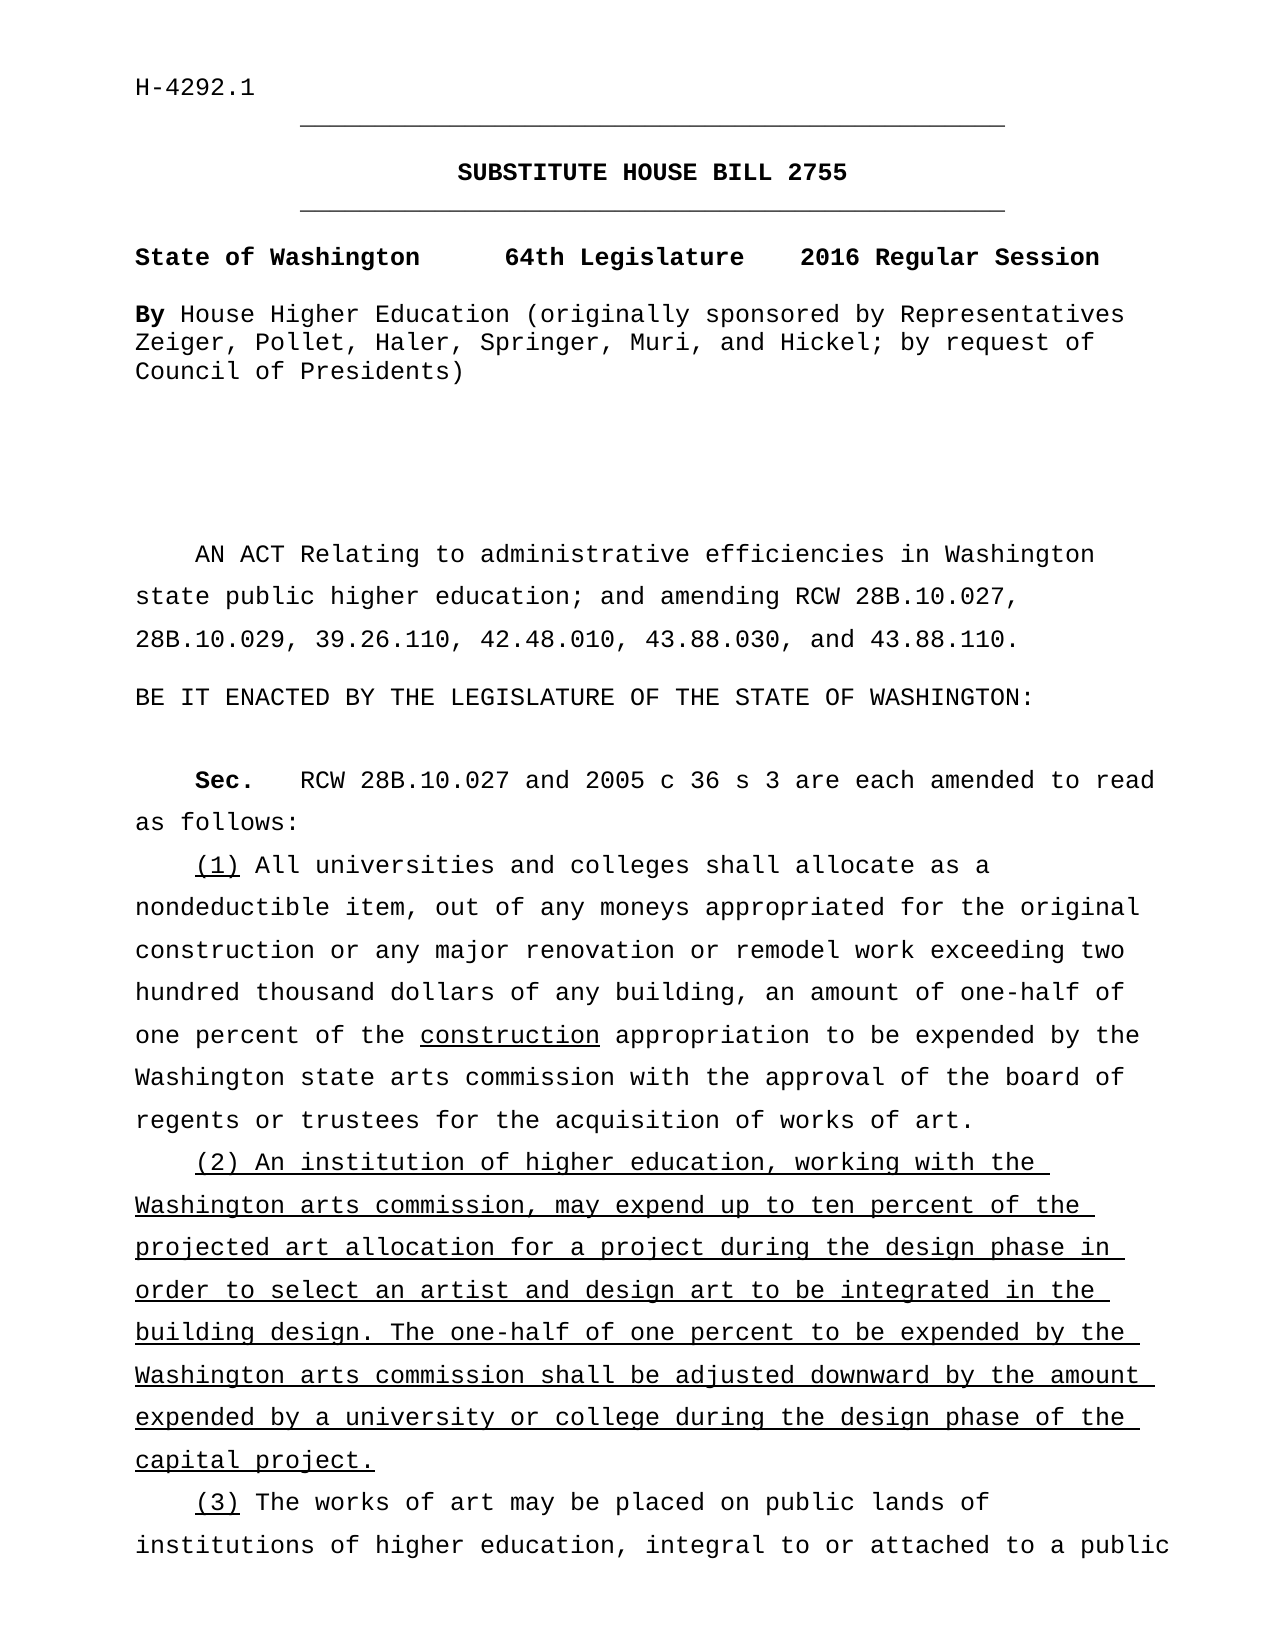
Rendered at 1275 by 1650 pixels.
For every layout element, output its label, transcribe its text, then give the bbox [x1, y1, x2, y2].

text Sec. RCW 28B.10.027 and 2005 c 36 s 3 are each amended to read as follows: [135, 754, 1170, 839]
text AN ACT Relating to administrative efficiencies in Washington state public higher education; and amending RCW 28B.10.027, 28B.10.029, 39.26.110, 42.48.010, 43.88.030, and 43.88.110. [135, 528, 1170, 656]
text SUBSTITUTE HOUSE BILL 2755 [135, 160, 1170, 188]
text BE IT ENACTED BY THE LEGISLATURE OF THE STATE OF WASHINGTON: [135, 684, 1170, 712]
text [135, 1477, 1170, 1562]
text _______________________________________________ [135, 188, 1170, 217]
text (1) All universities and colleges shall allocate as a nondeductible item, out of any moneys appropriated for the original construction or any major renovation or remodel work exceeding two hundred thousand dollars of any building, an amount of one-half of one percent of the construction appropriation to be expended by the Washington state arts commission with the approval of the board of regents or trustees for the acquisition of works of art. [135, 839, 1170, 1137]
text State of Washington 64th Legislature 2016 Regular Session [135, 245, 1170, 273]
text By House Higher Education (originally sponsored by Representatives Zeiger, Pollet, Haler, Springer, Muri, and Hickel; by request of Council of Presidents) [135, 302, 1170, 387]
text _______________________________________________ [135, 103, 1170, 132]
text (2) An institution of higher education, working with the Washington arts commission, may expend up to ten percent of the projected art allocation for a project during the design phase in order to select an artist and design art to be integrated in the building design. The one-half of one percent to be expended by the Washington arts commission shall be adjusted downward by the amount expended by a university or college during the design phase of the capital project. [135, 1137, 1170, 1477]
text H-4292.1 [135, 75, 1170, 103]
